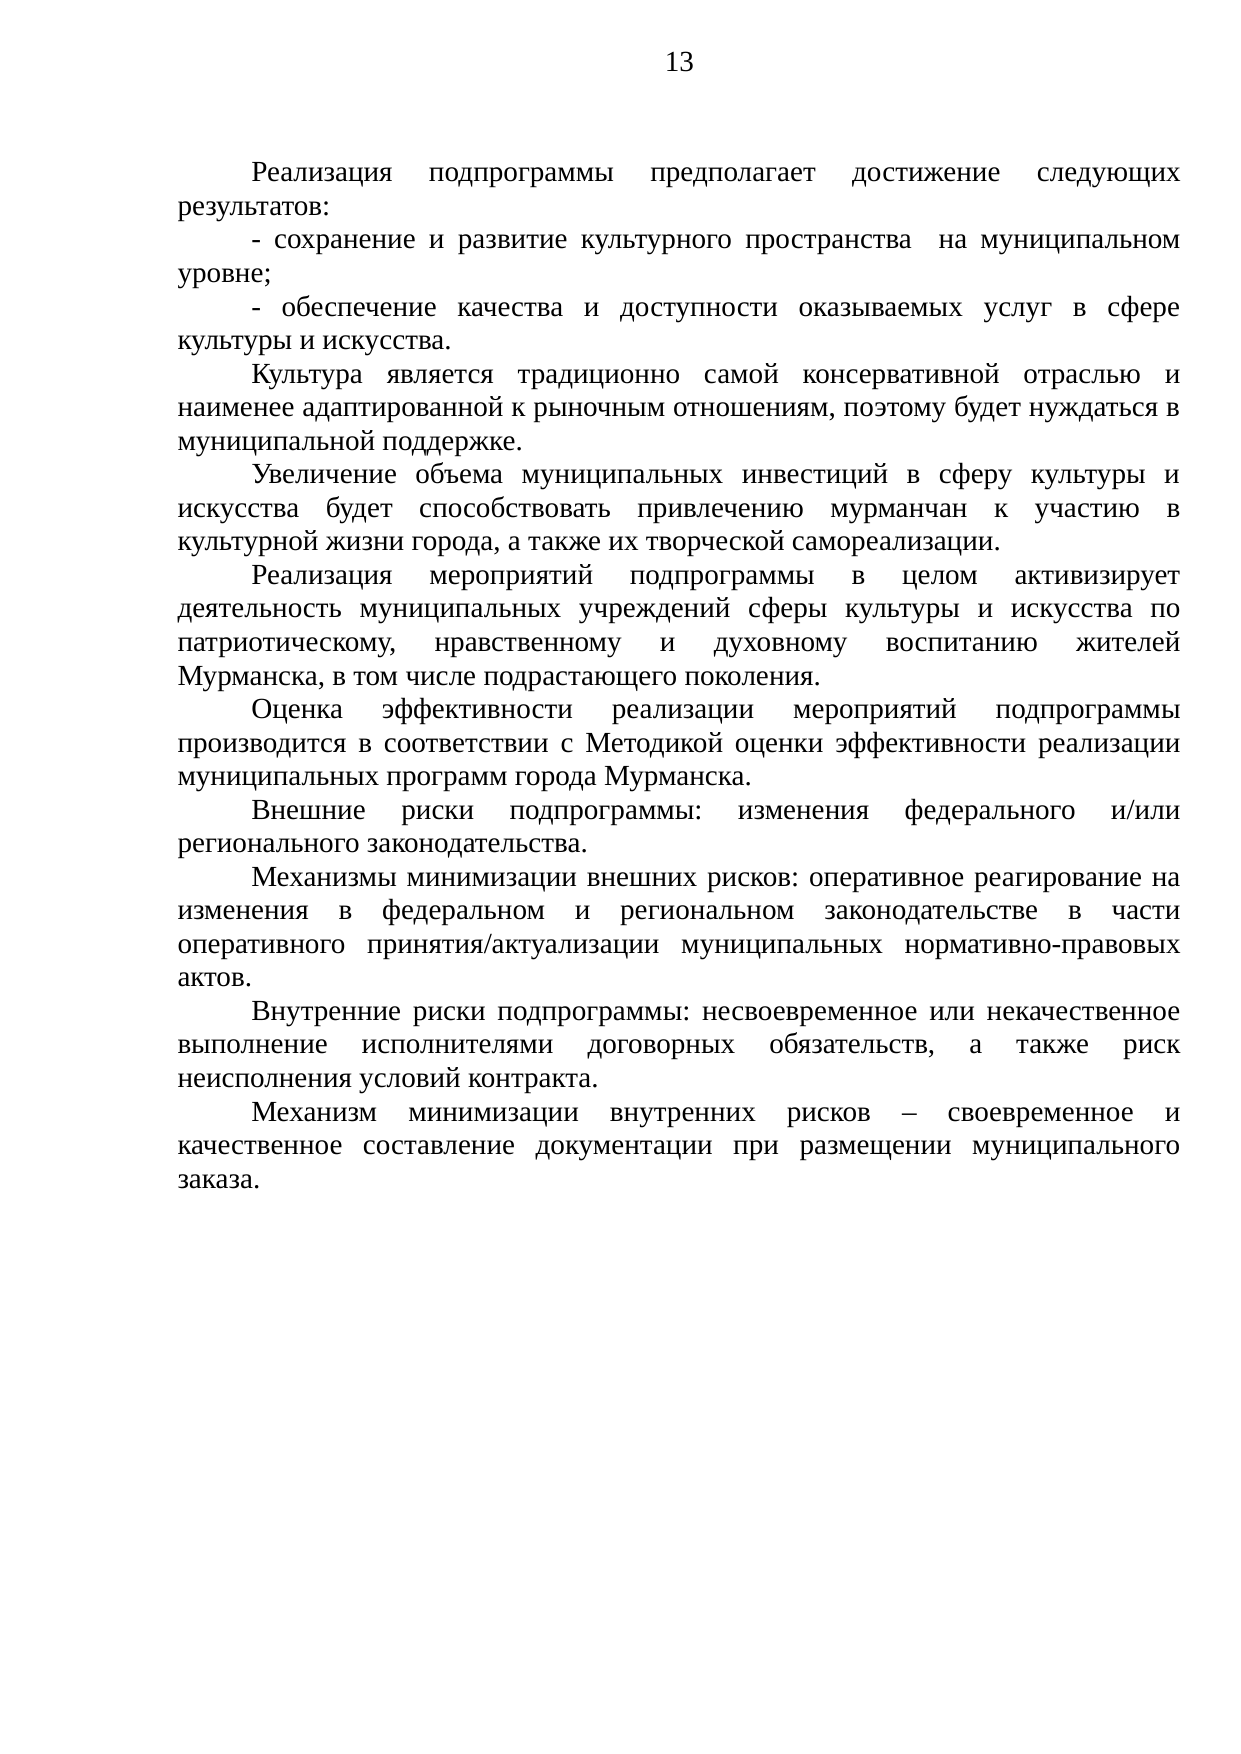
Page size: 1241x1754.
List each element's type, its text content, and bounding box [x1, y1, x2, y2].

text Увеличение объема муниципальных инвестиций в сферу культуры и искусства будет способствовать привлечению мурманчан к участию в культурной жизни города, а также их творческой самореализации. [177, 456, 1181, 557]
text Внутренние риски подпрограммы: несвоевременное или некачественное выполнение исполнителями договорных обязательств, а также риск неисполнения условий контракта. [177, 993, 1181, 1094]
text Реализация мероприятий подпрограммы в целом активизирует деятельность муниципальных учреждений сферы культуры и искусства по патриотическому, нравственному и духовному воспитанию жителей Мурманска, в том числе подрастающего поколения. [177, 557, 1181, 691]
text Реализация подпрограммы предполагает достижение следующих результатов: [177, 154, 1181, 222]
text Культура является традиционно самой консервативной отраслью и наименее адаптированной к рыночным отношениям, поэтому будет нуждаться в муниципальной поддержке. [177, 356, 1181, 456]
text - обеспечение качества и доступности оказываемых услуг в сфере культуры и искусства. [177, 289, 1181, 356]
text Внешние риски подпрограммы: изменения федерального и/или регионального законодательства. [177, 792, 1181, 859]
text Механизм минимизации внутренних рисков – своевременное и качественное составление документации при размещении муниципального заказа. [177, 1094, 1181, 1194]
text Механизмы минимизации внешних рисков: оперативное реагирование на изменения в федеральном и региональном законодательстве в части оперативного принятия/актуализации муниципальных нормативно-правовых актов. [177, 859, 1181, 993]
text Оценка эффективности реализации мероприятий подпрограммы производится в соответствии с Методикой оценки эффективности реализации муниципальных программ города Мурманска. [177, 691, 1181, 792]
text - сохранение и развитие культурного пространства на муниципальном уровне; [177, 222, 1181, 289]
